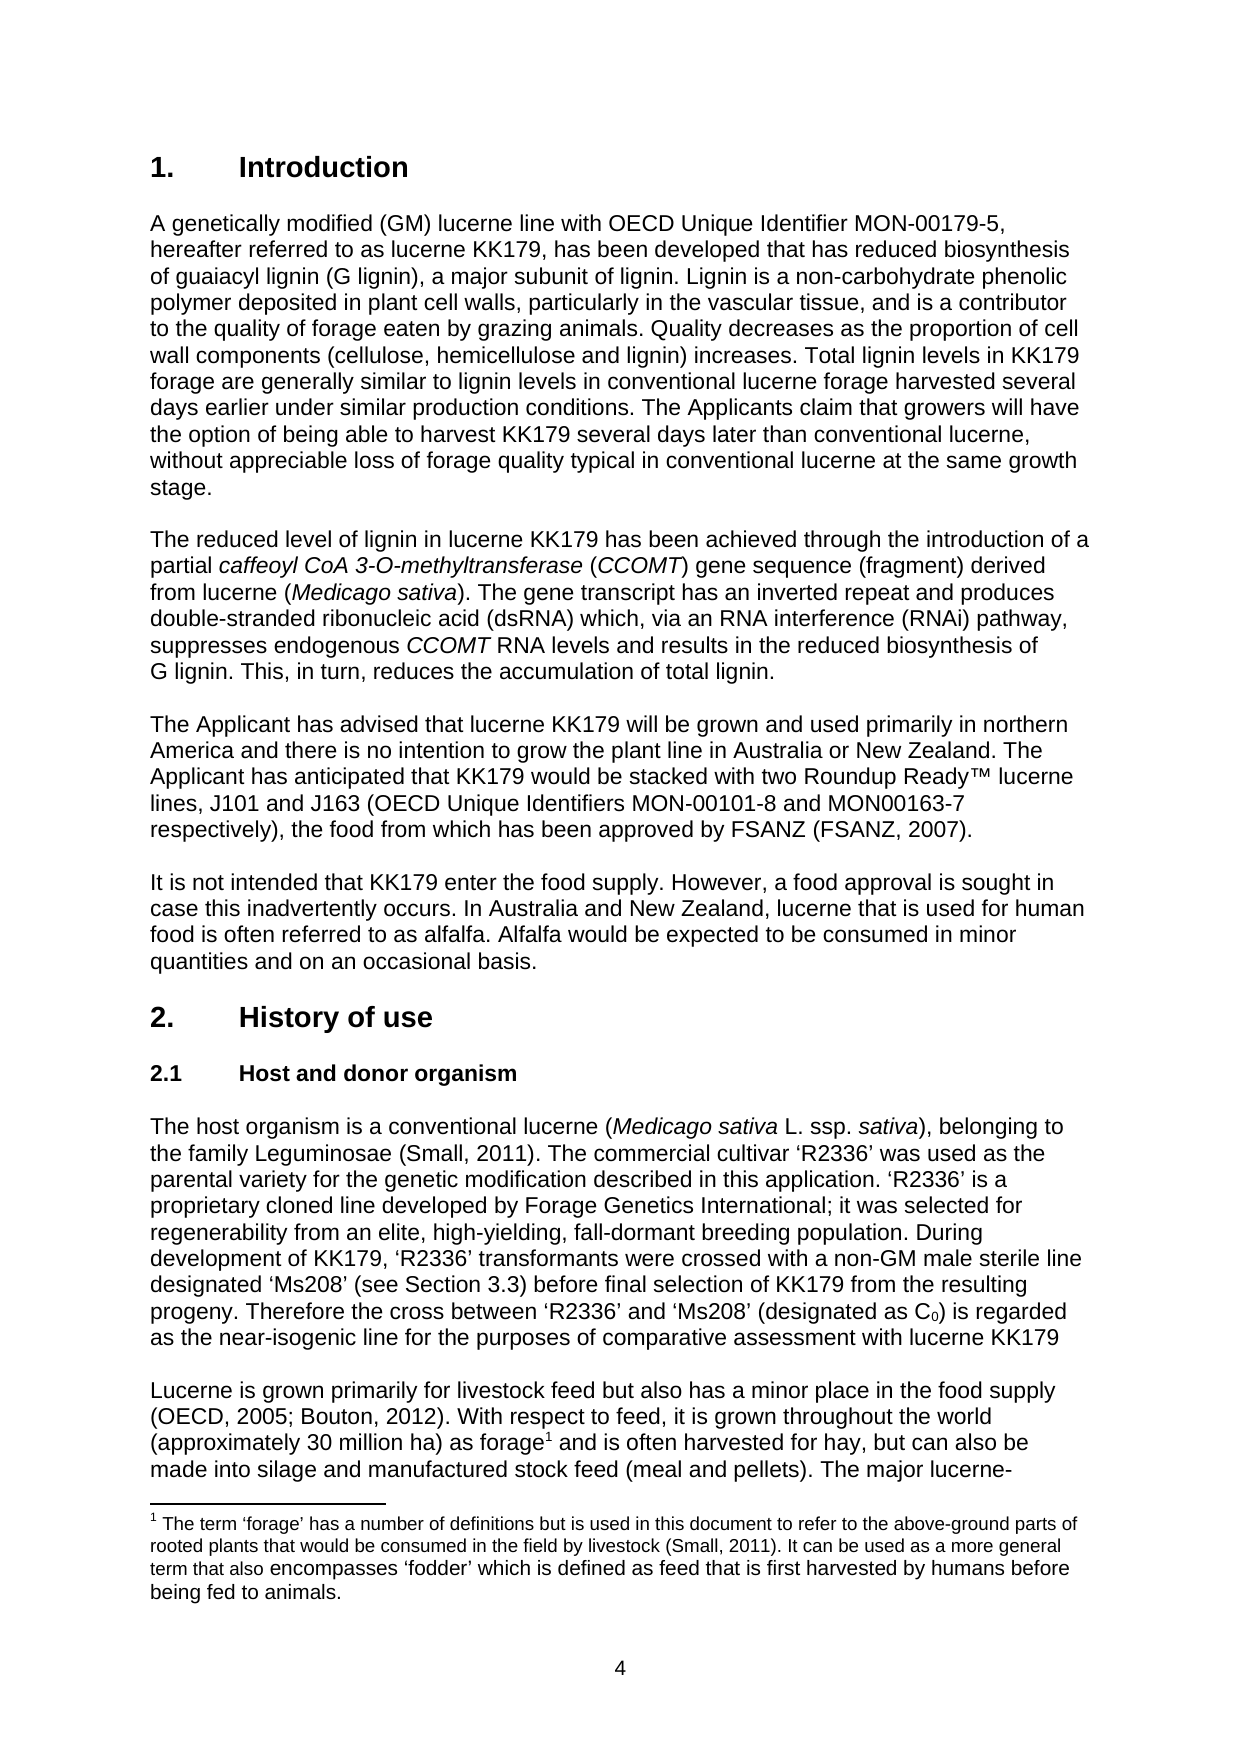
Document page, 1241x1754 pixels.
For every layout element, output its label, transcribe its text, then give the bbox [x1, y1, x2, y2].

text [150, 1377, 1090, 1482]
subtitle Host and donor organism [150, 1060, 1090, 1087]
text The reduced level of lignin in lucerne KK179 has been achieved through the introduction of a partial caffeoyl CoA 3-O-methyltransferase (CCOMT) gene sequence (fragment) derived from lucerne (Medicago sativa). The gene transcript has an inverted repeat and produces double-stranded ribonucleic acid (dsRNA) which, via an RNA interference (RNAi) pathway, suppresses endogenous CCOMT RNA levels and results in the reduced biosynthesis of G lignin. This, in turn, reduces the accumulation of total lignin. [150, 526, 1090, 684]
text A genetically modified (GM) lucerne line with OECD Unique Identifier MON-00179-5, hereafter referred to as lucerne KK179, has been developed that has reduced biosynthesis of guaiacyl lignin (G lignin), a major subunit of lignin. Lignin is a non-carbohydrate phenolic polymer deposited in plant cell walls, particularly in the vascular tissue, and is a contributor to the quality of forage eaten by grazing animals. Quality decreases as the proportion of cell wall components (cellulose, hemicellulose and lignin) increases. Total lignin levels in KK179 forage are generally similar to lignin levels in conventional lucerne forage harvested several days earlier under similar production conditions. The Applicants claim that growers will have the option of being able to harvest KK179 several days later than conventional lucerne, without appreciable loss of forage quality typical in conventional lucerne at the same growth stage. [150, 210, 1090, 500]
text The Applicant has advised that lucerne KK179 will be grown and used primarily in northern America and there is no intention to grow the plant line in Australia or New Zealand. The Applicant has anticipated that KK179 would be stacked with two Roundup Ready™ lucerne lines, J101 and J163 (OECD Unique Identifiers MON-00101-8 and MON00163-7 respectively), the food from which has been approved by FSANZ (FSANZ, 2007). [150, 711, 1090, 842]
subtitle History of use [150, 1001, 1090, 1034]
text The host organism is a conventional lucerne (Medicago sativa L. ssp. sativa), belonging to the family Leguminosae (Small, 2011). The commercial cultivar ‘R2336’ was used as the parental variety for the genetic modification described in this application. ‘R2336’ is a proprietary cloned line developed by Forage Genetics International; it was selected for regenerability from an elite, high-yielding, fall-dormant breeding population. During development of KK179, ‘R2336’ transformants were crossed with a non-GM male sterile line designated ‘Ms208’ (see Section 3.3) before final selection of KK179 from the resulting progeny. Therefore the cross between ‘R2336’ and ‘Ms208’ (designated as C0) is regarded as the near-isogenic line for the purposes of comparative assessment with lucerne KK179 [150, 1113, 1090, 1350]
text It is not intended that KK179 enter the food supply. However, a food approval is sought in case this inadvertently occurs. In Australia and New Zealand, lucerne that is used for human food is often referred to as alfalfa. Alfalfa would be expected to be consumed in minor quantities and on an occasional basis. [150, 869, 1090, 974]
subtitle Introduction [150, 150, 1090, 183]
